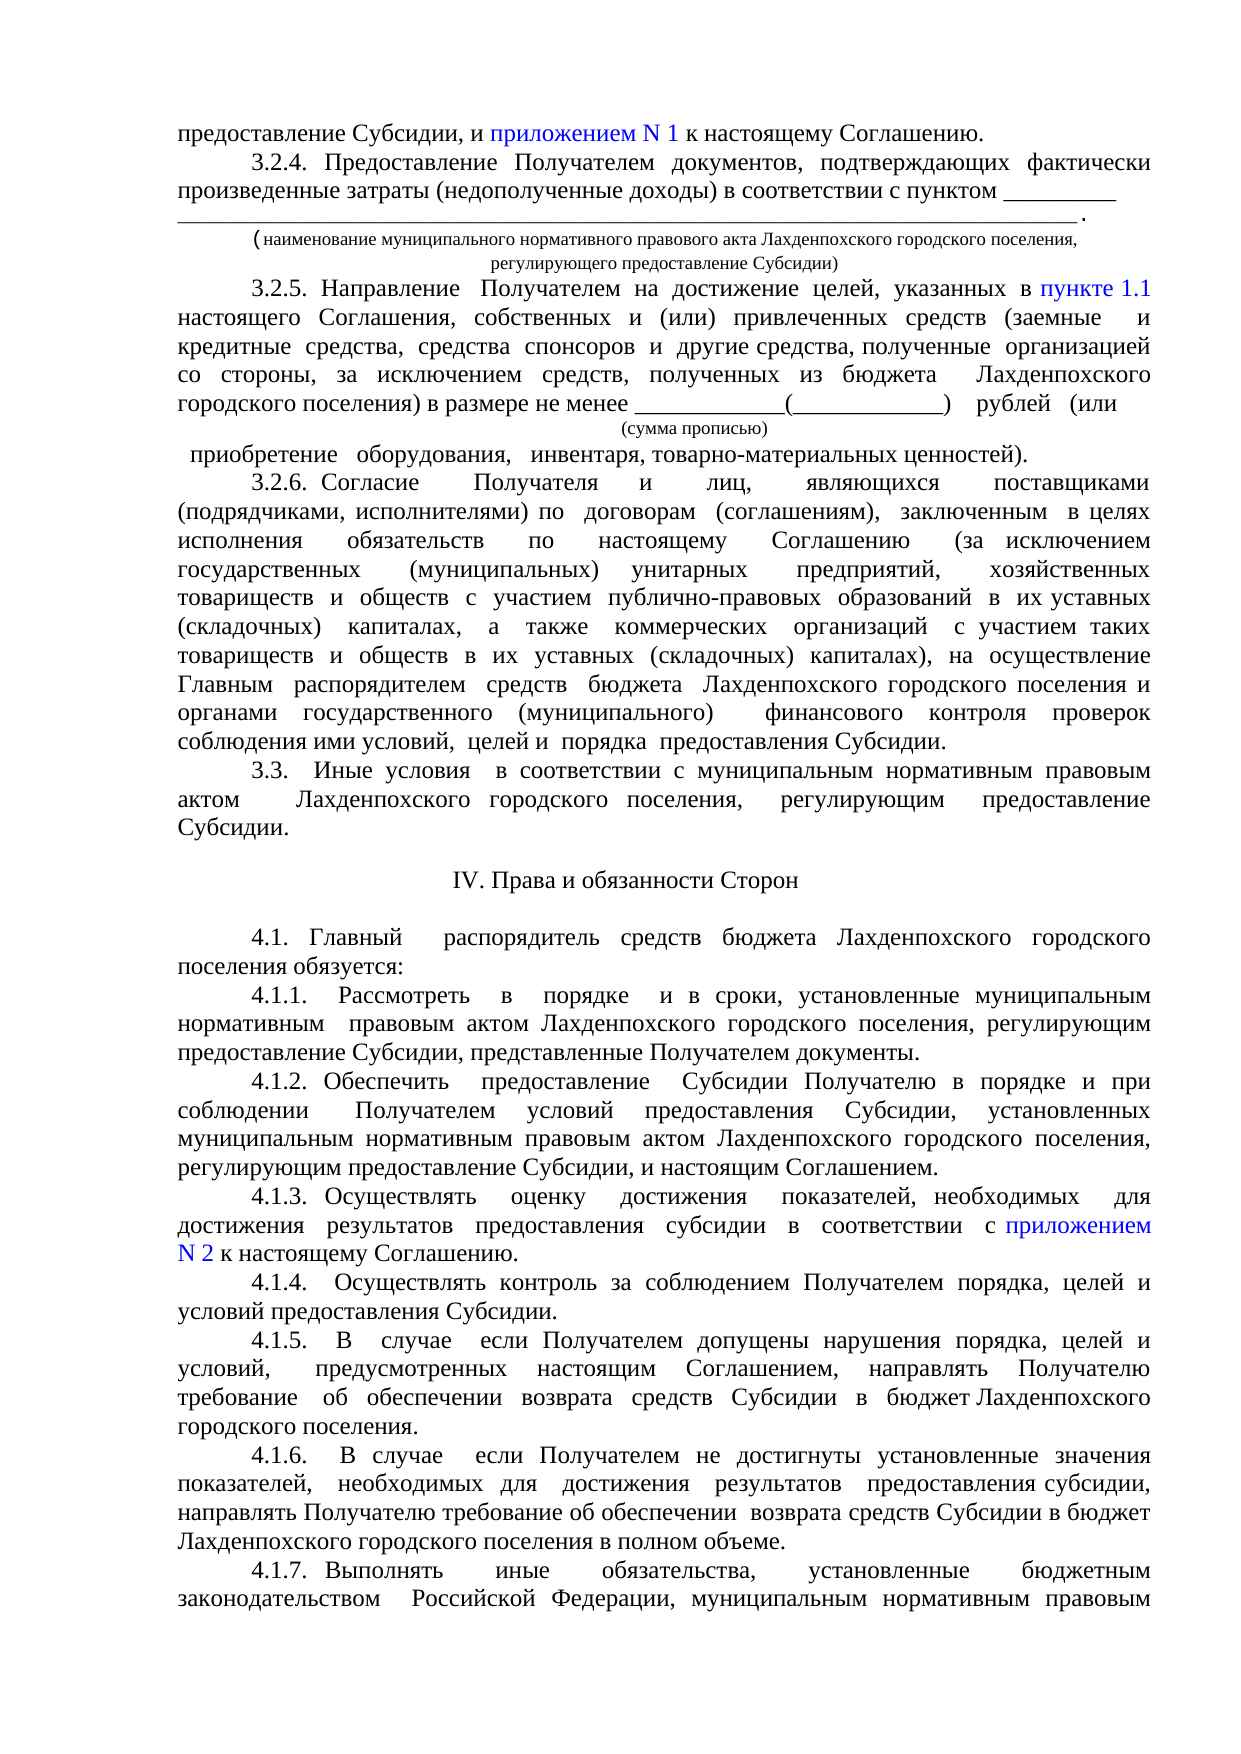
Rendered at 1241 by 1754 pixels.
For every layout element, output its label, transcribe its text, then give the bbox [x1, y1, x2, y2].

text регулирующего предоставление Субсидии) [177, 252, 1152, 273]
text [177, 1555, 1152, 1612]
text 3.2.5. Направление Получателем на достижение целей, указанных в пункте 1.1 настоящего Соглашения, собственных и (или) привлеченных средств (заемные и кредитные средства, средства спонсоров и другие средства, полученные организацией со стороны, за исключением средств, полученных из бюджета Лахденпохского городского поселения) в размере не менее ____________(____________) рублей (или [177, 273, 1152, 417]
text 4.1.6. В случае если Получателем не достигнуты установленные значения показателей, необходимых для достижения результатов предоставления субсидии, направлять Получателю требование об обеспечении возврата средств Субсидии в бюджет Лахденпохского городского поселения в полном объеме. [177, 1440, 1152, 1555]
text 3.2.4. Предоставление Получателем документов, подтверждающих фактически произведенные затраты (недополученные доходы) в соответствии с пунктом _________ [177, 147, 1152, 204]
text 4.1.1. Рассмотреть в порядке и в сроки, установленные муниципальным нормативным правовым актом Лахденпохского городского поселения, регулирующим предоставление Субсидии, представленные Получателем документы. [177, 980, 1152, 1066]
text 4.1.3. Осуществлять оценку достижения показателей, необходимых для достижения результатов предоставления субсидии в соответствии с приложением N 2 к настоящему Соглашению. [177, 1181, 1152, 1267]
text 4.1.5. В случае если Получателем допущены нарушения порядка, целей и условий, предусмотренных настоящим Соглашением, направлять Получателю требование об обеспечении возврата средств Субсидии в бюджет Лахденпохского городского поселения. [177, 1325, 1152, 1440]
text 4.1.4. Осуществлять контроль за соблюдением Получателем порядка, целей и условий предоставления Субсидии. [177, 1267, 1152, 1325]
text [177, 118, 1152, 147]
text IV. Права и обязанности Сторон [177, 865, 1152, 893]
text (сумма прописью) [177, 417, 1152, 439]
text 3.3. Иные условия в соответствии с муниципальным нормативным правовым актом Лахденпохского городского поселения, регулирующим предоставление Субсидии. [177, 755, 1152, 841]
text 4.1.2. Обеспечить предоставление Субсидии Получателю в порядке и при соблюдении Получателем условий предоставления Субсидии, установленных муниципальным нормативным правовым актом Лахденпохского городского поселения, регулирующим предоставление Субсидии, и настоящим Соглашением. [177, 1066, 1152, 1181]
text ________________________________________________________________________. [177, 204, 1152, 228]
text 4.1. Главный распорядитель средств бюджета Лахденпохского городского поселения обязуется: [177, 922, 1152, 980]
text (наименование муниципального нормативного правового акта Лахденпохского городского поселения, [177, 228, 1152, 252]
text приобретение оборудования, инвентаря, товарно-материальных ценностей). [177, 439, 1152, 467]
text 3.2.6. Согласие Получателя и лиц, являющихся поставщиками (подрядчиками, исполнителями) по договорам (соглашениям), заключенным в целях исполнения обязательств по настоящему Соглашению (за исключением государственных (муниципальных) унитарных предприятий, хозяйственных товариществ и обществ с участием публично-правовых образований в их уставных (складочных) капиталах, а также коммерческих организаций с участием таких товариществ и обществ в их уставных (складочных) капиталах), на осуществление Главным распорядителем средств бюджета Лахденпохского городского поселения и органами государственного (муниципального) финансового контроля проверок соблюдения ими условий, целей и порядка предоставления Субсидии. [177, 467, 1152, 755]
